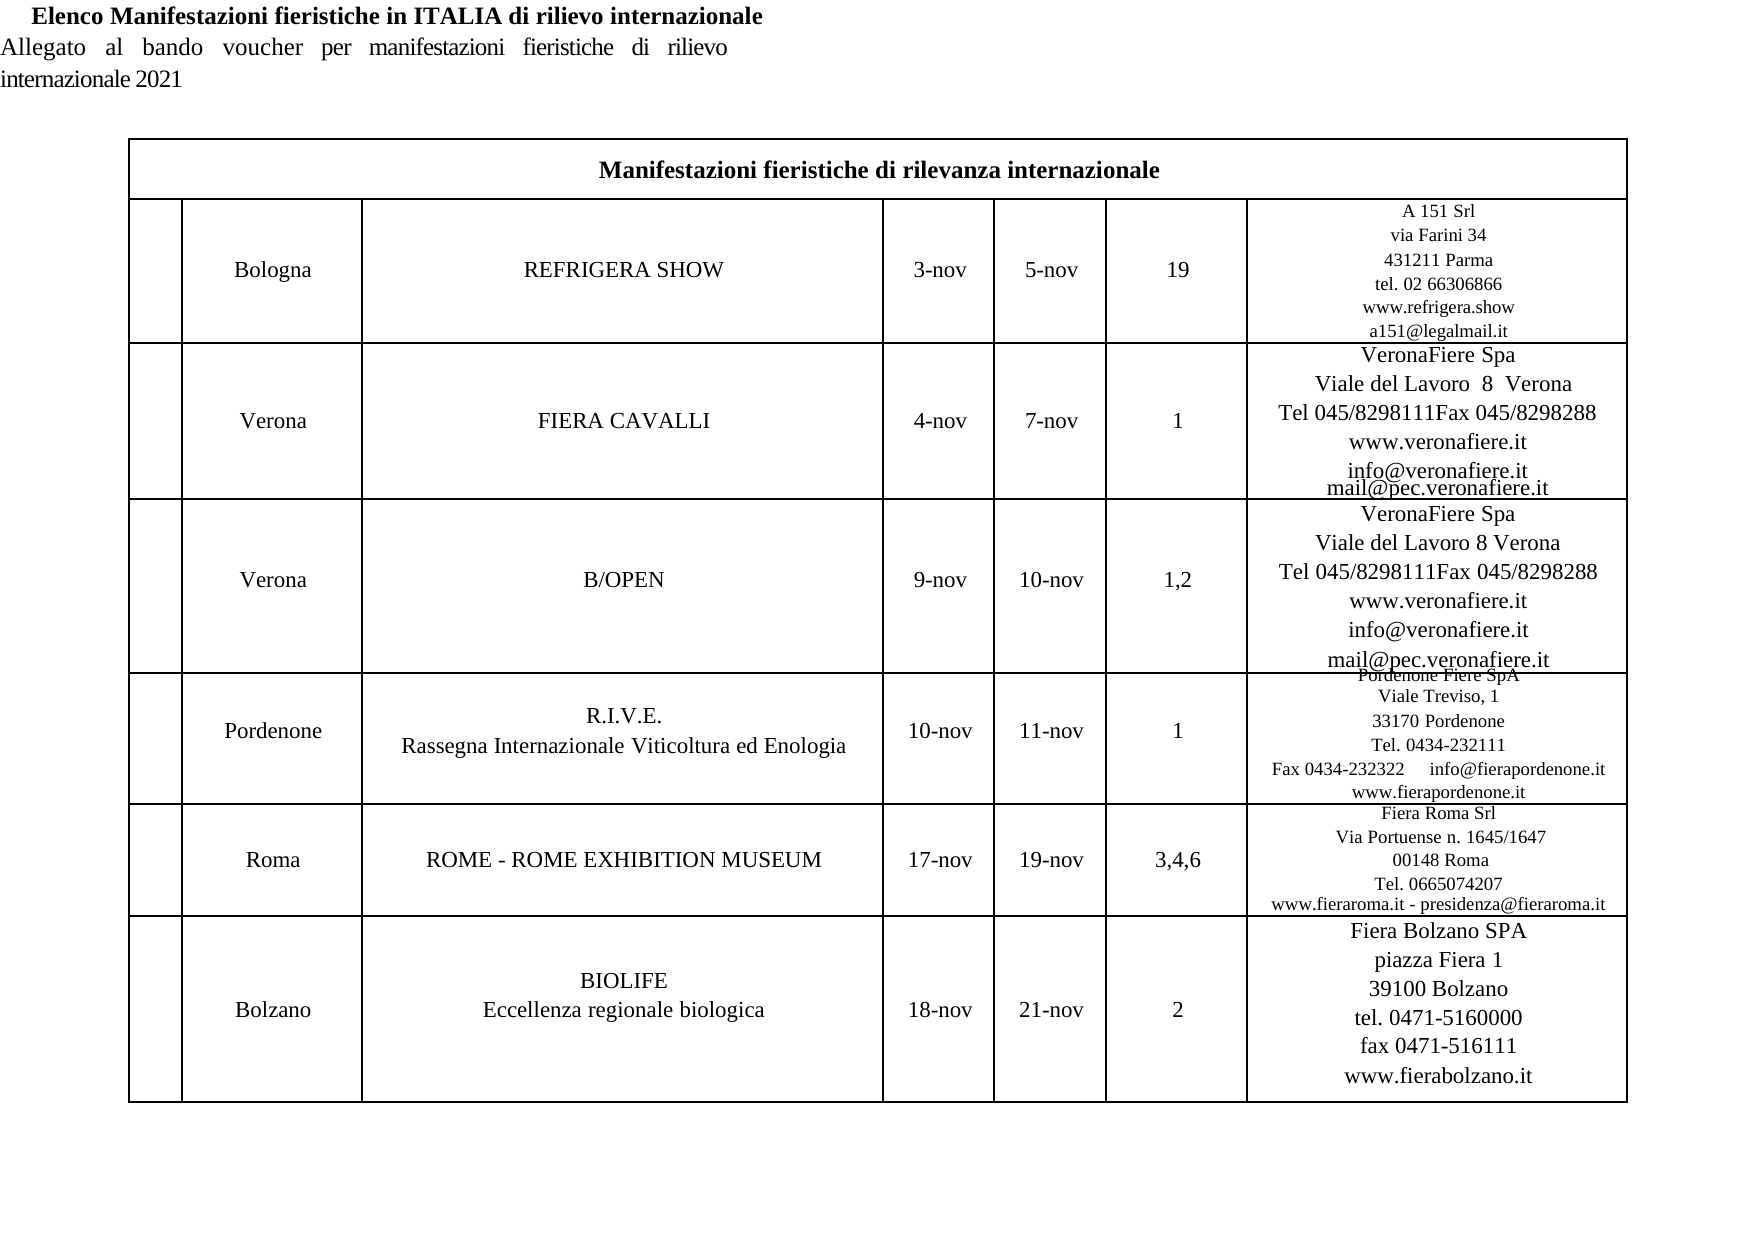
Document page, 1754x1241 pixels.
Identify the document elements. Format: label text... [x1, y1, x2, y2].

table_cell VeronaFiere Spa Viale del Lavoro 8 Verona Tel 045/8298111Fax 045/8298288 www.veronafiere.it info@veronafiere.it mail@pec.veronafiere.it [1248, 344, 1626, 498]
table_cell 3,4,6 [1107, 805, 1246, 914]
table_cell [130, 674, 181, 803]
table_cell FIERA CAVALLI [363, 344, 882, 498]
table_cell Fiera Roma Srl Via Portuense n. 1645/1647 00148 Roma Tel. 0665074207 www.fieraroma.it - presidenza@fieraroma.it [1248, 805, 1626, 914]
table_cell 1 [1107, 674, 1246, 803]
table_cell Fiera Bolzano SPA piazza Fiera 1 39100 Bolzano tel. 0471-5160000 fax 0471-516111 www.fierabolzano.it [1248, 917, 1626, 1101]
table_cell 21-nov [995, 917, 1105, 1101]
table_cell R.I.V.E. Rassegna Internazionale Viticoltura ed Enologia [363, 674, 882, 803]
table_cell [130, 805, 181, 914]
table_cell [130, 500, 181, 672]
table_cell [130, 200, 181, 342]
table_cell 10-nov [995, 500, 1105, 672]
table_cell 10-nov [884, 674, 993, 803]
table_cell 1,2 [1107, 500, 1246, 672]
table_cell VeronaFiere Spa Viale del Lavoro 8 Verona Tel 045/8298111Fax 045/8298288 www.veronafiere.it info@veronafiere.it mail@pec.veronafiere.it [1248, 500, 1626, 672]
table_cell 7-nov [995, 344, 1105, 498]
table_cell 1 [1107, 344, 1246, 498]
table_cell Pordenone [183, 674, 361, 803]
table_cell REFRIGERA SHOW [363, 200, 882, 342]
table_cell Roma [183, 805, 361, 914]
table_cell 2 [1107, 917, 1246, 1101]
table_cell 5-nov [995, 200, 1105, 342]
table_cell 17-nov [884, 805, 993, 914]
table_cell BIOLIFE Eccellenza regionale biologica [363, 917, 882, 1101]
table_cell [130, 917, 181, 1101]
table_cell [130, 344, 181, 498]
table_cell Pordenone Fiere SpA Viale Treviso, 1 33170 Pordenone Tel. 0434-232111 Fax 0434-232322 info@fierapordenone.it www.fierapordenone.it [1248, 674, 1626, 803]
table_cell ROME - ROME EXHIBITION MUSEUM [363, 805, 882, 914]
table_cell 3-nov [884, 200, 993, 342]
table_cell 19 [1107, 200, 1246, 342]
table_cell 9-nov [884, 500, 993, 672]
table_cell Verona [183, 500, 361, 672]
table_cell 11-nov [995, 674, 1105, 803]
table_cell Bologna [183, 200, 361, 342]
table_cell Verona [183, 344, 361, 498]
table_cell 18-nov [884, 917, 993, 1101]
table_cell B/OPEN [363, 500, 882, 672]
table_cell Bolzano [183, 917, 361, 1101]
table_header Manifestazioni fieristiche di rilevanza internazionale [130, 140, 1626, 198]
table_cell 4-nov [884, 344, 993, 498]
table_cell A 151 Srl via Farini 34 431211 Parma tel. 02 66306866 www.refrigera.show a151@legalmail.it [1248, 200, 1626, 342]
table_cell 19-nov [995, 805, 1105, 914]
